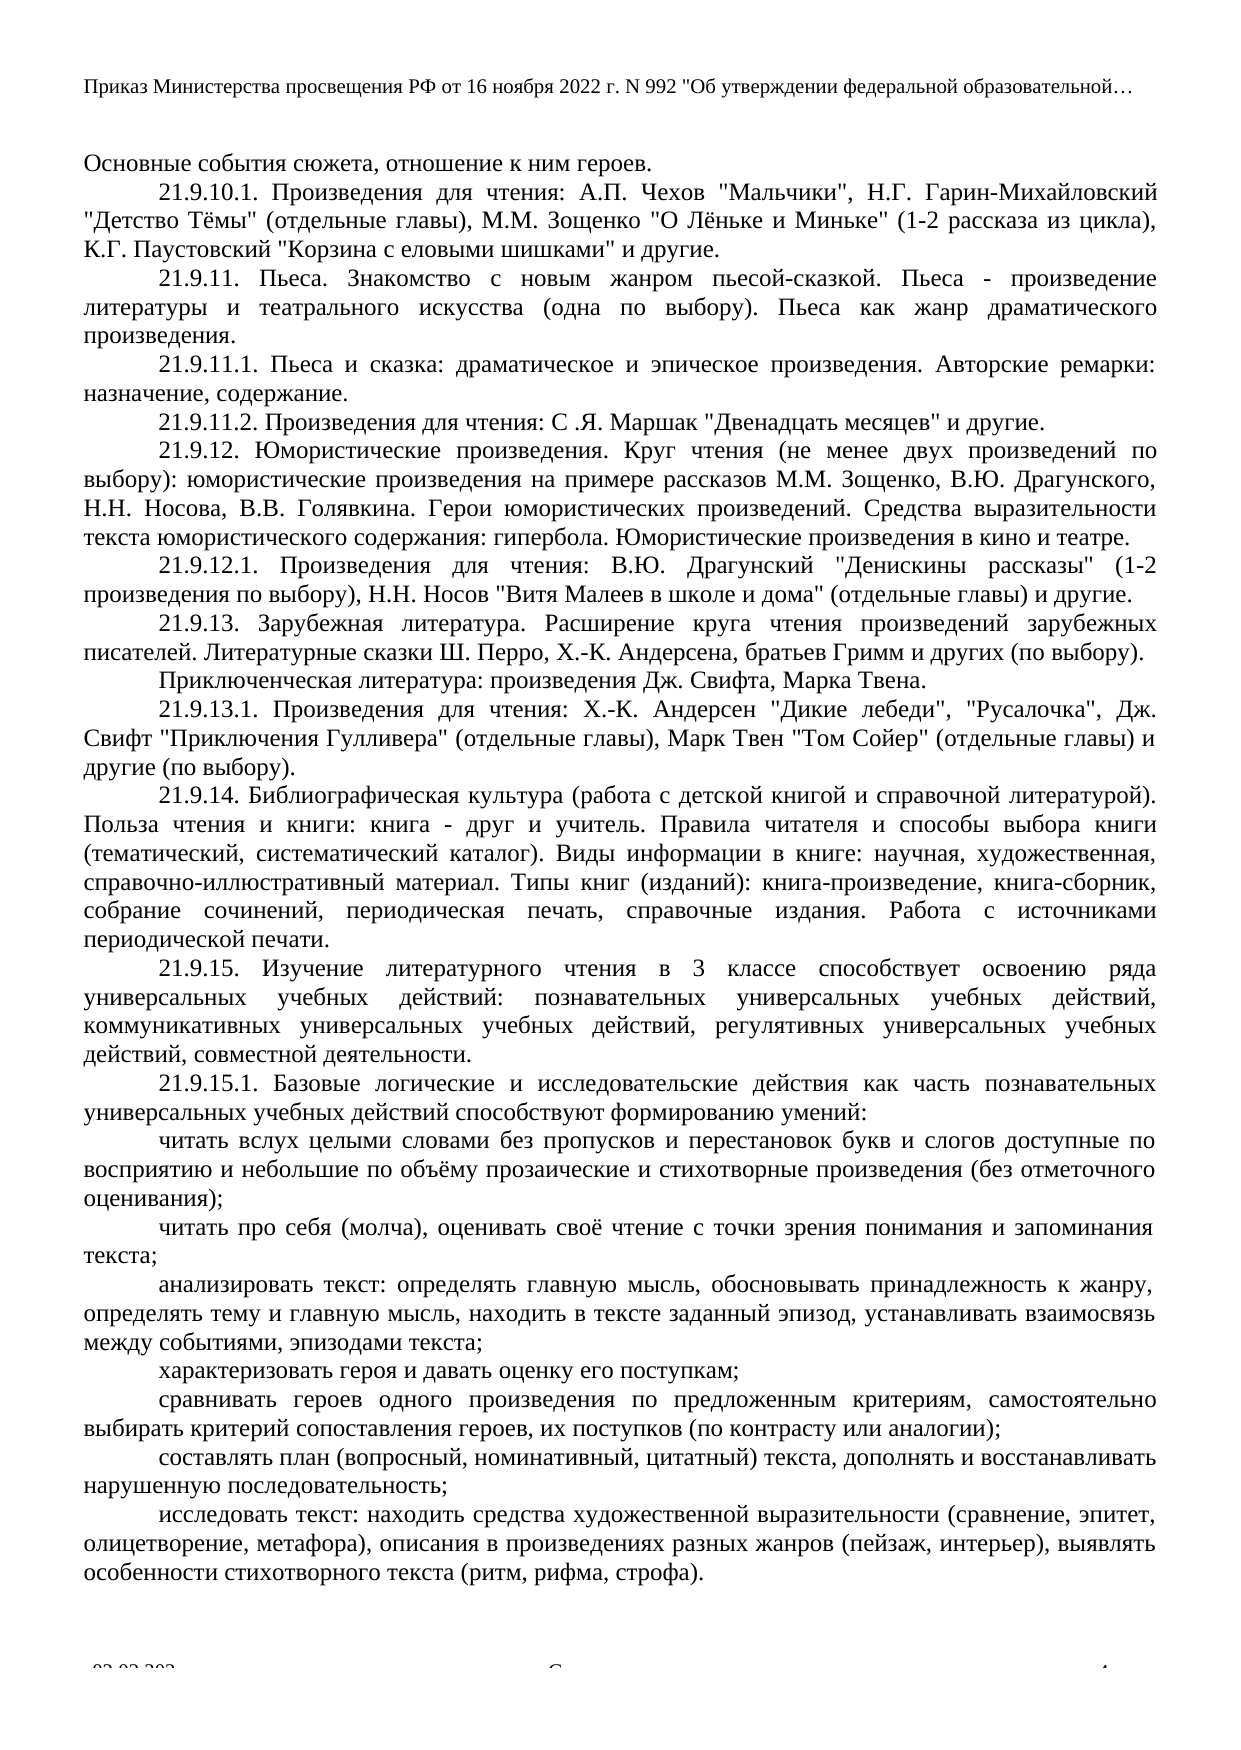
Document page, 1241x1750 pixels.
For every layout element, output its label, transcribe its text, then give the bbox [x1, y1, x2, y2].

list Произведения для чтения: С .Я. Маршак "Двенадцать месяцев" и другие. [158, 407, 1201, 435]
text составлять план (вопросный, номинативный, цитатный) текста, дополнять и восстанавливать нарушенную последовательность; [83, 1442, 1157, 1499]
list Пьеса. Знакомство с новым жанром пьесой-сказкой. Пьеса - произведение литературы и театрального искусства (одна по выбору). Пьеса как жанр драматического произведения. [83, 263, 1157, 349]
text анализировать текст: определять главную мысль, обосновывать принадлежность к жанру, [158, 1269, 1201, 1298]
text читать вслух целыми словами без пропусков и перестановок букв и слогов доступные по восприятию и небольшие по объёму прозаические и стихотворные произведения (без отметочного оценивания); [83, 1126, 1156, 1212]
text Приключенческая литература: произведения Дж. Свифта, Марка Твена. [158, 666, 1201, 694]
list Изучение литературного чтения в 3 классе способствует освоению ряда универсальных учебных действий: познавательных универсальных учебных действий, коммуникативных универсальных учебных действий, регулятивных универсальных учебных действий, совместной деятельности. [83, 953, 1157, 1068]
text Основные события сюжета, отношение к ним героев. [83, 148, 1201, 177]
text определять тему и главную мысль, находить в тексте заданный эпизод, устанавливать взаимосвязь между событиями, эпизодами текста; [83, 1298, 1156, 1356]
text сравнивать героев одного произведения по предложенным критериям, самостоятельно выбирать критерий сопоставления героев, их поступков (по контрасту или аналогии); [83, 1384, 1157, 1442]
list Юмористические произведения. Круг чтения (не менее двух произведений по выбору): юмористические произведения на примере рассказов М.М. Зощенко, В.Ю. Драгунского, Н.Н. Носова, В.В. Голявкина. Герои юмористических произведений. Средства выразительности текста юмористического содержания: гипербола. Юмористические произведения в кино и театре. [83, 435, 1157, 550]
text исследовать текст: находить средства художественной выразительности (сравнение, эпитет, олицетворение, метафора), описания в произведениях разных жанров (пейзаж, интерьер), выявлять особенности стихотворного текста (ритм, рифма, строфа). [83, 1499, 1157, 1586]
list Произведения для чтения: Х.-К. Андерсен "Дикие лебеди", "Русалочка", Дж. Свифт "Приключения Гулливера" (отдельные главы), Марк Твен "Том Сойер" (отдельные главы) и другие (по выбору). [83, 694, 1157, 781]
list Произведения для чтения: В.Ю. Драгунский "Денискины рассказы" (1-2 произведения по выбору), Н.Н. Носов "Витя Малеев в школе и дома" (отдельные главы) и другие. [83, 550, 1157, 608]
list Базовые логические и исследовательские действия как часть познавательных универсальных учебных действий способствуют формированию умений: [83, 1068, 1156, 1126]
list Зарубежная литература. Расширение круга чтения произведений зарубежных писателей. Литературные сказки Ш. Перро, Х.-К. Андерсена, братьев Гримм и других (по выбору). [83, 608, 1157, 665]
text характеризовать героя и давать оценку его поступкам; [158, 1356, 1201, 1384]
list Пьеса и сказка: драматическое и эпическое произведения. Авторские ремарки: назначение, содержание. [83, 349, 1156, 407]
text текста; [83, 1241, 1201, 1269]
list Библиографическая культура (работа с детской книгой и справочной литературой). Польза чтения и книги: книга - друг и учитель. Правила читателя и способы выбора книги (тематический, систематический каталог). Виды информации в книге: научная, художественная, справочно-иллюстративный материал. Типы книг (изданий): книга-произведение, книга-сборник, собрание сочинений, периодическая печать, справочные издания. Работа с источниками периодической печати. [83, 781, 1157, 953]
text читать про себя (молча), оценивать своё чтение с точки зрения понимания и запоминания [158, 1212, 1201, 1241]
list Произведения для чтения: А.П. Чехов "Мальчики", Н.Г. Гарин-Михайловский "Детство Тёмы" (отдельные главы), М.М. Зощенко "О Лёньке и Миньке" (1-2 рассказа из цикла), К.Г. Паустовский "Корзина с еловыми шишками" и другие. [83, 177, 1157, 263]
